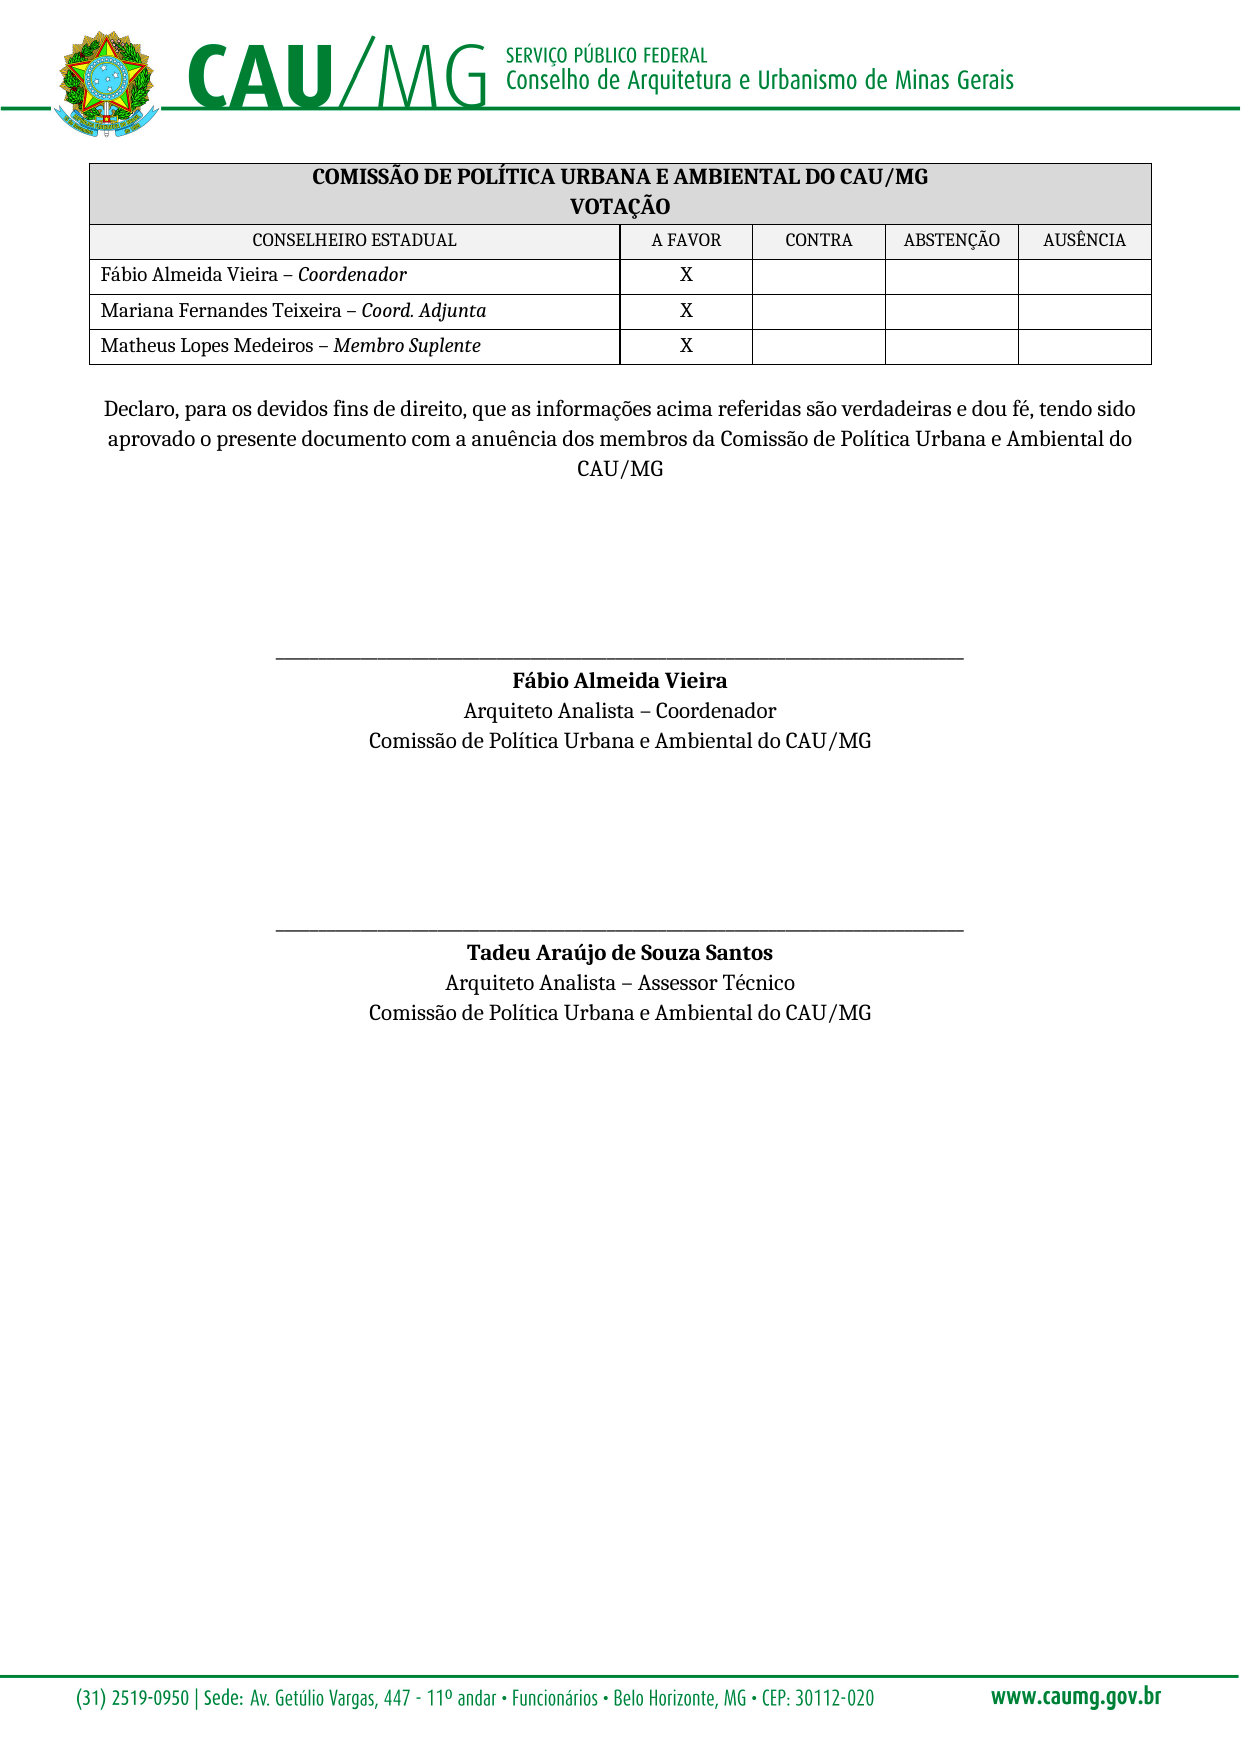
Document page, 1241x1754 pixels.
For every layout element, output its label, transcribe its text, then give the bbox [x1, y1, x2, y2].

table_cell [753, 295, 885, 329]
table_cell CONSELHEIRO ESTADUAL [90, 225, 619, 259]
table_cell [1019, 260, 1151, 294]
text _________________________________________________________________________________ [89, 637, 1152, 663]
table_cell CONTRA [753, 225, 885, 259]
table_cell X [621, 260, 752, 294]
table_cell [1019, 330, 1151, 364]
table_cell AUSÊNCIA [1019, 225, 1151, 259]
table_cell [886, 260, 1018, 294]
table_cell [1019, 295, 1151, 329]
text Arquiteto Analista – Coordenador [89, 698, 1152, 724]
table_cell [886, 295, 1018, 329]
table_cell Matheus Lopes Medeiros – Membro Suplente [90, 330, 619, 364]
text Fábio Almeida Vieira [89, 667, 1152, 694]
table_cell [753, 330, 885, 364]
table_header COMISSÃO DE POLÍTICA URBANA E AMBIENTAL DO CAU/MG VOTAÇÃO [90, 164, 1151, 224]
text Declaro, para os devidos fins de direito, que as informações acima referidas são verdadeiras e dou fé, tendo sido aprovado o presente documento com a anuência dos membros da Comissão de Política Urbana e Ambiental do CAU/MG [89, 396, 1152, 482]
text _________________________________________________________________________________ [89, 909, 1152, 935]
text Tadeu Araújo de Souza Santos [89, 939, 1152, 966]
table_cell [753, 260, 885, 294]
table_cell ABSTENÇÃO [886, 225, 1018, 259]
table_cell Fábio Almeida Vieira – Coordenador [90, 260, 619, 294]
text Comissão de Política Urbana e Ambiental do CAU/MG [89, 728, 1152, 754]
table_cell X [621, 295, 752, 329]
table_cell Mariana Fernandes Teixeira – Coord. Adjunta [90, 295, 619, 329]
text Arquiteto Analista – Assessor Técnico [89, 969, 1152, 996]
table_cell A FAVOR [621, 225, 752, 259]
table_cell X [621, 330, 752, 364]
table_cell [886, 330, 1018, 364]
picture [0, 1662, 1239, 1752]
text Comissão de Política Urbana e Ambiental do CAU/MG [89, 1000, 1152, 1026]
picture [0, 2, 1241, 150]
